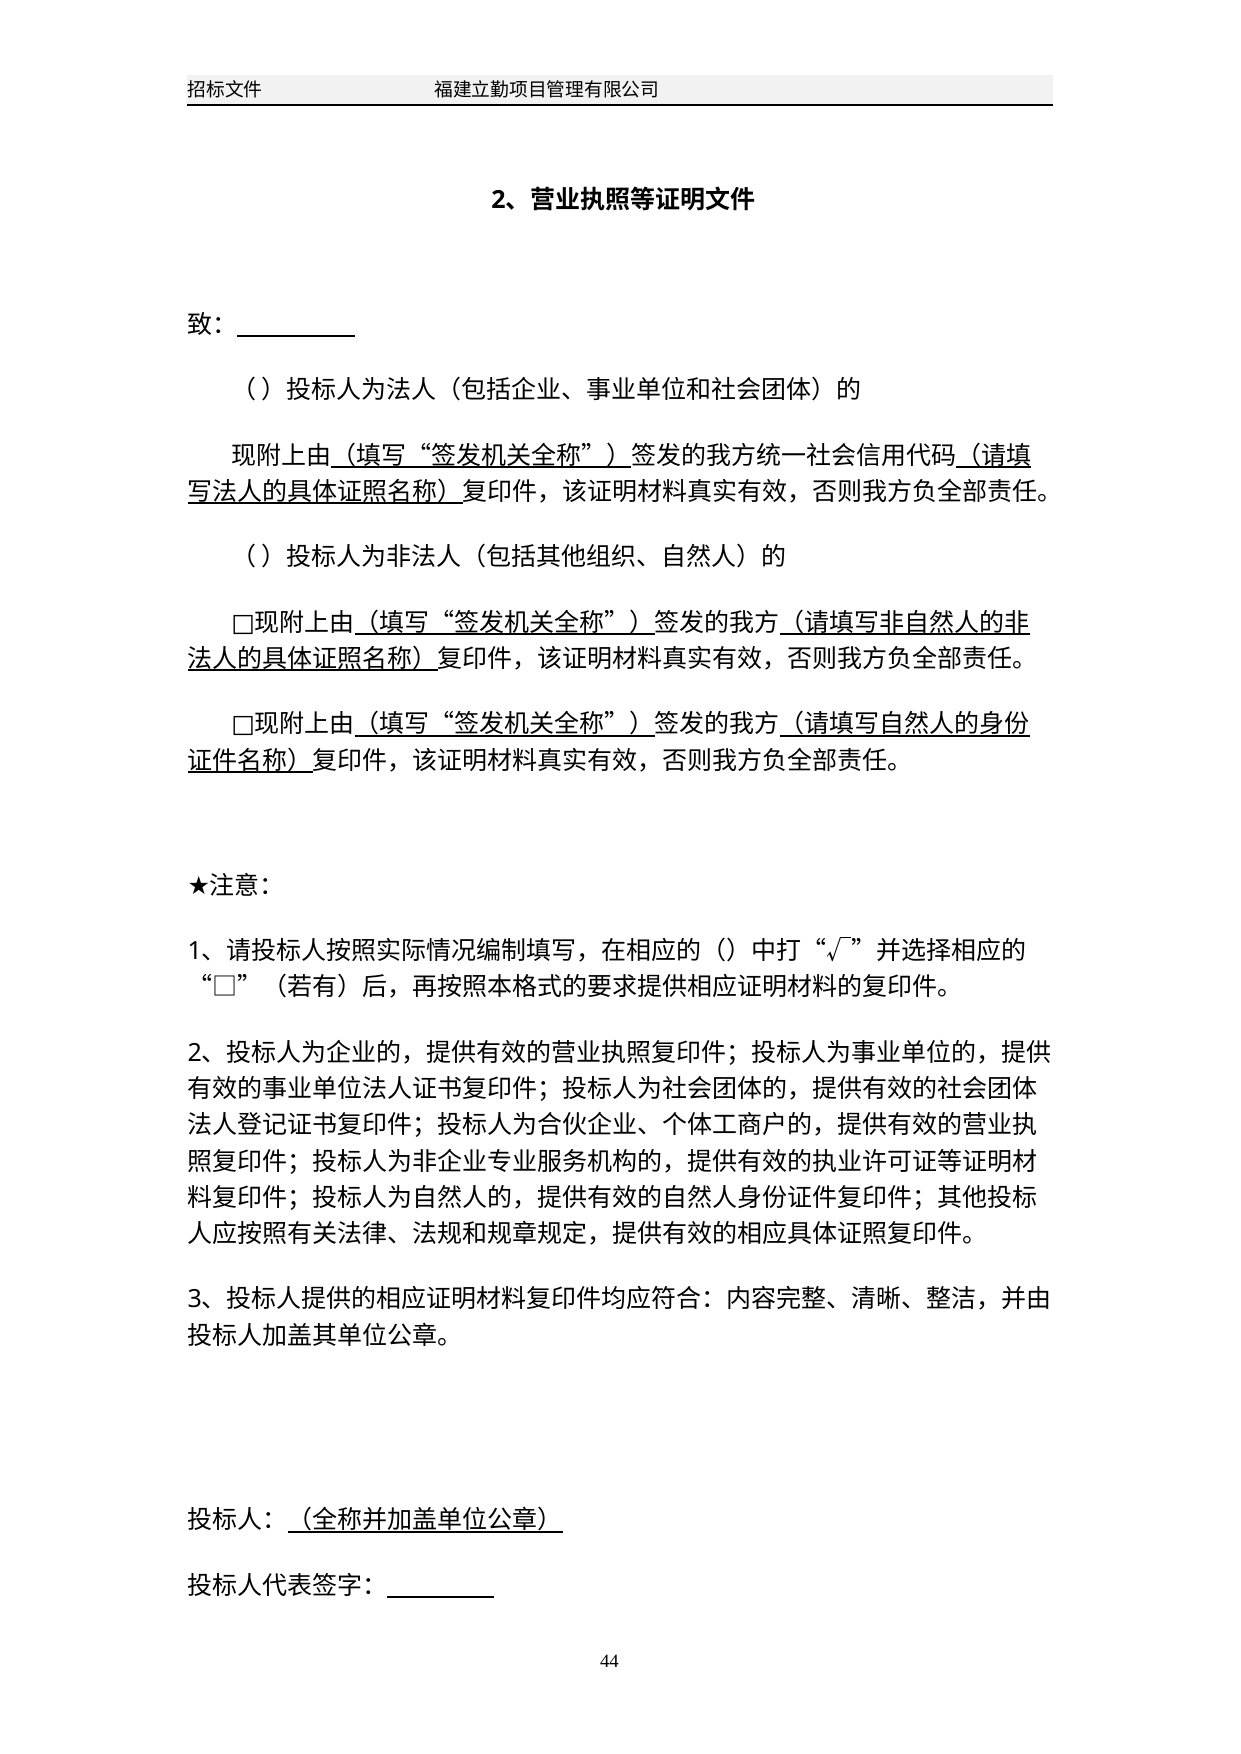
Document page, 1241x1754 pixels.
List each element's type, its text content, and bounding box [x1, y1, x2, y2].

text 3、投标人提供的相应证明材料复印件均应符合：内容完整、清晰、整洁，并由投标人加盖其单位公章。 [187, 1279, 1053, 1351]
text □现附上由（填写“签发机关全称”）签发的我方（请填写自然人的身份证件名称）复印件，该证明材料真实有效，否则我方负全部责任。 [187, 704, 1053, 776]
text □现附上由（填写“签发机关全称”）签发的我方（请填写非自然人的非法人的具体证照名称）复印件，该证明材料真实有效，否则我方负全部责任。 [187, 602, 1053, 675]
text 2、投标人为企业的，提供有效的营业执照复印件；投标人为事业单位的，提供有效的事业单位法人证书复印件；投标人为社会团体的，提供有效的社会团体法人登记证书复印件；投标人为合伙企业、个体工商户的，提供有效的营业执照复印件；投标人为非企业专业服务机构的，提供有效的执业许可证等证明材料复印件；投标人为自然人的，提供有效的自然人身份证件复印件；其他投标人应按照有关法律、法规和规章规定，提供有效的相应具体证照复印件。 [187, 1032, 1053, 1250]
text 1、请投标人按照实际情况编制填写，在相应的（）中打“√”并选择相应的“□”（若有）后，再按照本格式的要求提供相应证明材料的复印件。 [187, 931, 1053, 1003]
text （ ）投标人为法人（包括企业、事业单位和社会团体）的 [187, 370, 1053, 406]
text 2、营业执照等证明文件 [187, 179, 1053, 215]
text 投标人：（全称并加盖单位公章） [187, 1500, 1053, 1536]
text 投标人代表签字： [187, 1565, 1053, 1602]
text 致： [187, 304, 1053, 341]
text ★注意： [187, 865, 1053, 901]
text （ ）投标人为非法人（包括其他组织、自然人）的 [187, 537, 1053, 573]
text 现附上由（填写“签发机关全称”）签发的我方统一社会信用代码（请填写法人的具体证照名称）复印件，该证明材料真实有效，否则我方负全部责任。 [187, 435, 1053, 508]
